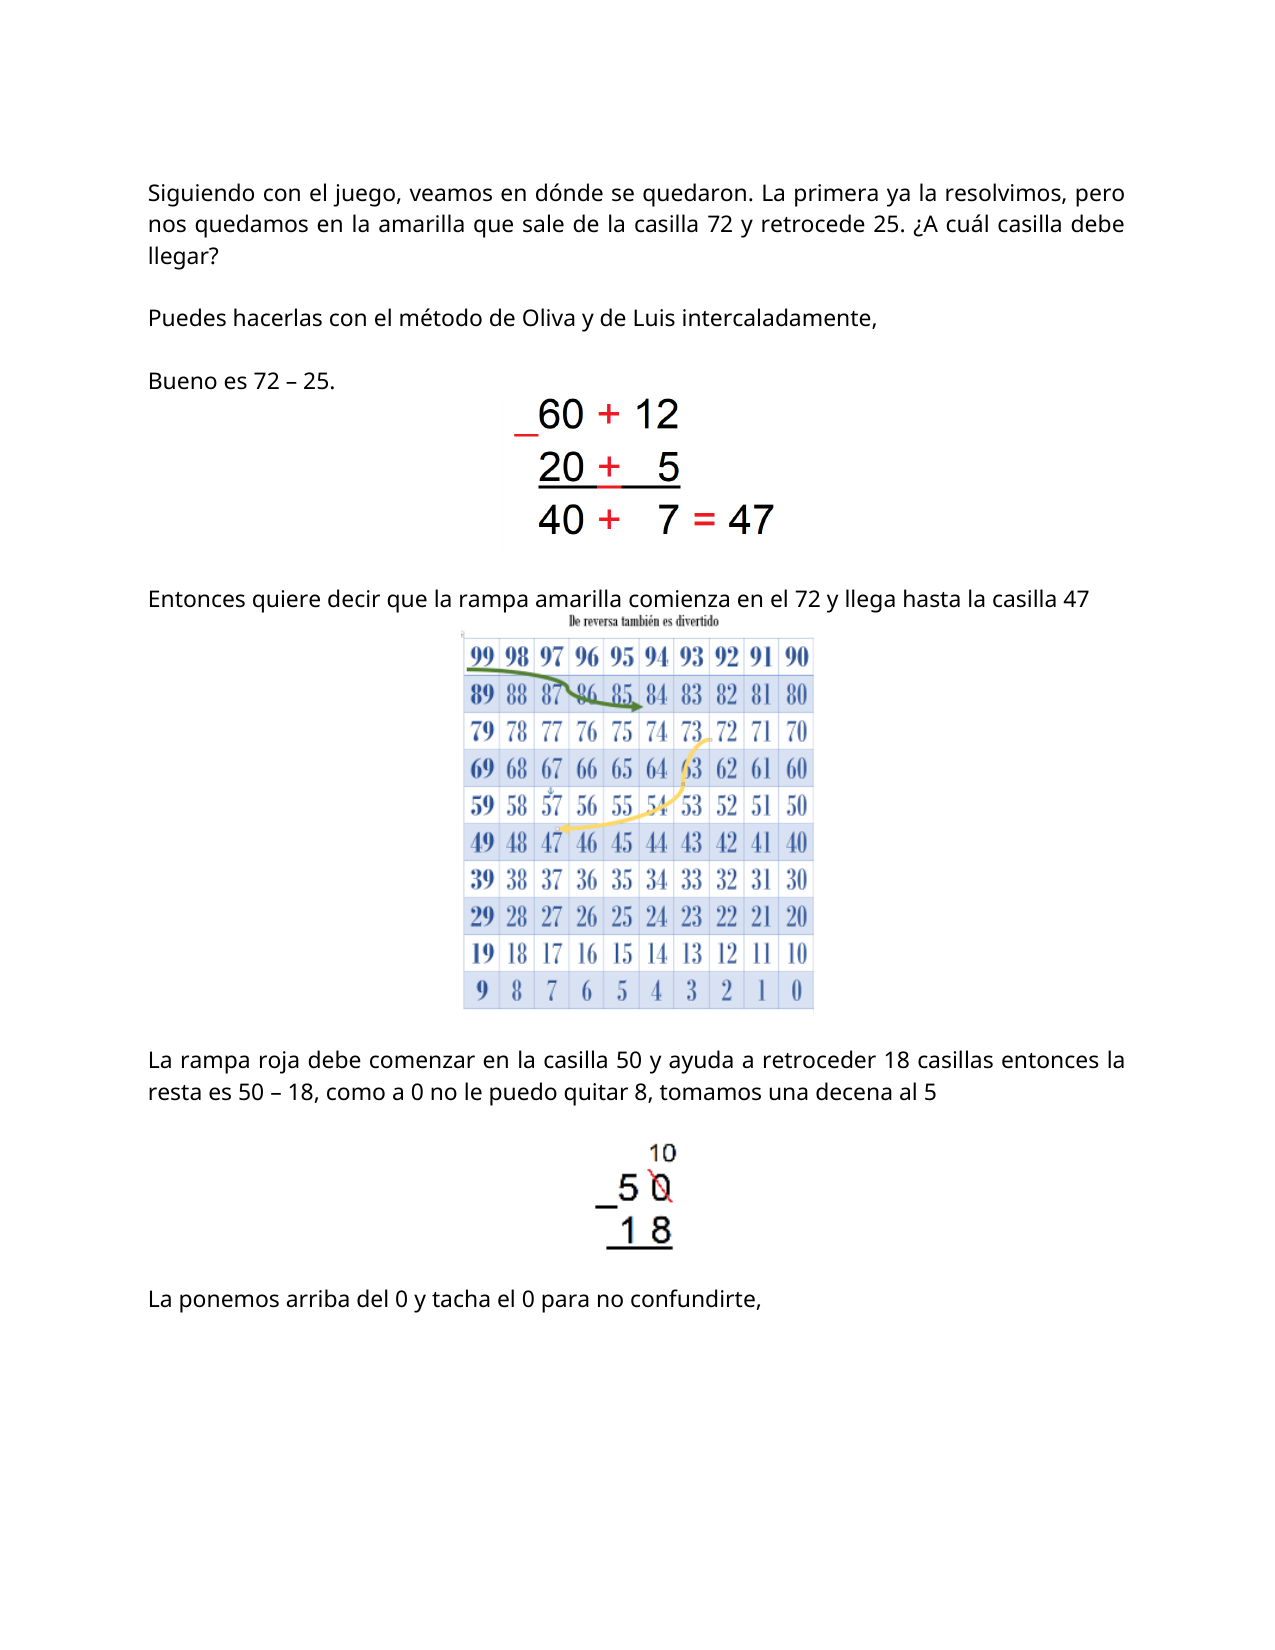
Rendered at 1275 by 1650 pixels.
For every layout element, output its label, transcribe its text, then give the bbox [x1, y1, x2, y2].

text Entonces quiere decir que la rampa amarilla comienza en el 72 y llega hasta la casilla 47 [148, 583, 1127, 615]
text La rampa roja debe comenzar en la casilla 50 y ayuda a retroceder 18 casillas entonces la resta es 50 – 18, como a 0 no le puedo quitar 8, tomamos una decena al 5 [148, 1044, 1127, 1107]
text Siguiendo con el juego, veamos en dónde se quedaron. La primera ya la resolvimos, pero nos quedamos en la amarilla que sale de la casilla 72 y retrocede 25. ¿A cuál casilla debe llegar? [148, 177, 1127, 271]
picture [461, 614, 814, 1014]
text La ponemos arriba del 0 y tacha el 0 para no confundirte, [148, 1283, 1127, 1315]
text Puedes hacerlas con el método de Oliva y de Luis intercaladamente, [148, 302, 1127, 333]
text Bueno es 72 – 25. [148, 365, 1127, 396]
picture [500, 395, 775, 553]
picture [594, 1138, 681, 1253]
